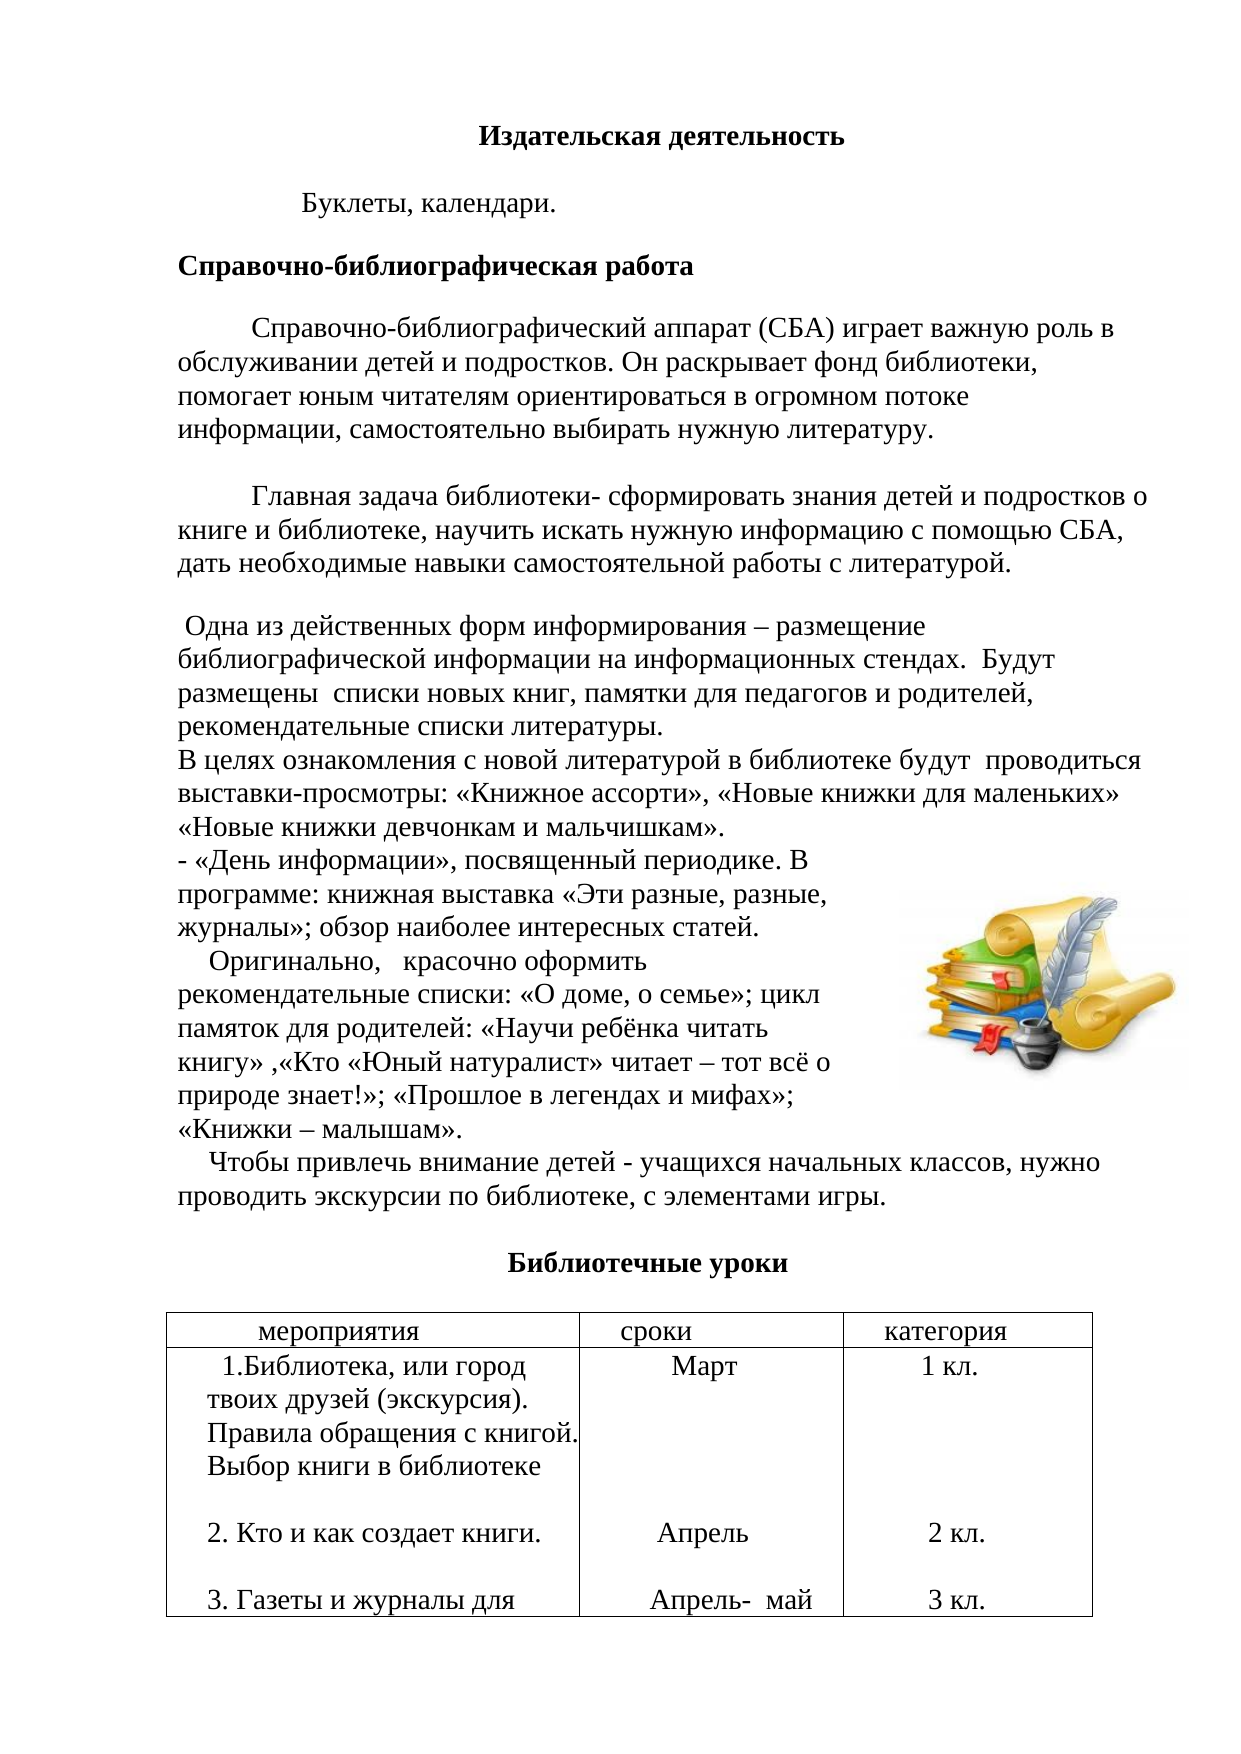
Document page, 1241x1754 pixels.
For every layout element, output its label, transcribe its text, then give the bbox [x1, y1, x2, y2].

text Справочно-библиографический аппарат (СБА) играет важную роль в [177, 311, 1152, 344]
text - «День информации», посвященный периодике. В программе: книжная выставка «Эти разные, разные, журналы»; обзор наиболее интересных статей. [177, 842, 1152, 943]
text Чтобы привлечь внимание детей - учащихся начальных классов, нужно проводить экскурсии по библиотеке, с элементами игры. [177, 1144, 1152, 1211]
text Издательская деятельность [177, 118, 1152, 152]
text Оригинально, красочно оформить рекомендательные списки: «О доме, о семье»; цикл памяток для родителей: «Научи ребёнка читать книгу» ,«Кто «Юный натуралист» читает – тот всё о природе знает!»; «Прошлое в легендах и мифах»; «Книжки – малышам». [177, 943, 1152, 1144]
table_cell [580, 1348, 843, 1616]
table_header категория [844, 1313, 1092, 1347]
text Одна из действенных форм информирования – размещение библиографической информации на информационных стендах. Будут размещены списки новых книг, памятки для педагогов и родителей, рекомендательные списки литературы. В целях ознакомления с новой литературой в библиотеке будут проводиться выставки-просмотры: «Книжное ассорти», «Новые книжки для маленьких» «Новые книжки девчонкам и мальчишкам». [177, 608, 1152, 842]
text Справочно-библиографическая работа [177, 248, 1152, 281]
text помогает юным читателям ориентироваться в огромном потоке [177, 378, 1152, 411]
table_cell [844, 1348, 1092, 1616]
table_header сроки [580, 1313, 843, 1347]
text обслуживании детей и подростков. Он раскрывает фонд библиотеки, [177, 344, 1152, 378]
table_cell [167, 1348, 579, 1616]
table_header мероприятия [167, 1313, 579, 1347]
picture [898, 865, 1189, 1090]
text информации, самостоятельно выбирать нужную литературу. [177, 411, 1152, 445]
text Буклеты, календари. [177, 185, 1152, 219]
text Библиотечные уроки [177, 1245, 1152, 1278]
text Главная задача библиотеки- сформировать знания детей и подростков о книге и библиотеке, научить искать нужную информацию с помощью СБА, дать необходимые навыки самостоятельной работы с литературой. [177, 478, 1152, 608]
